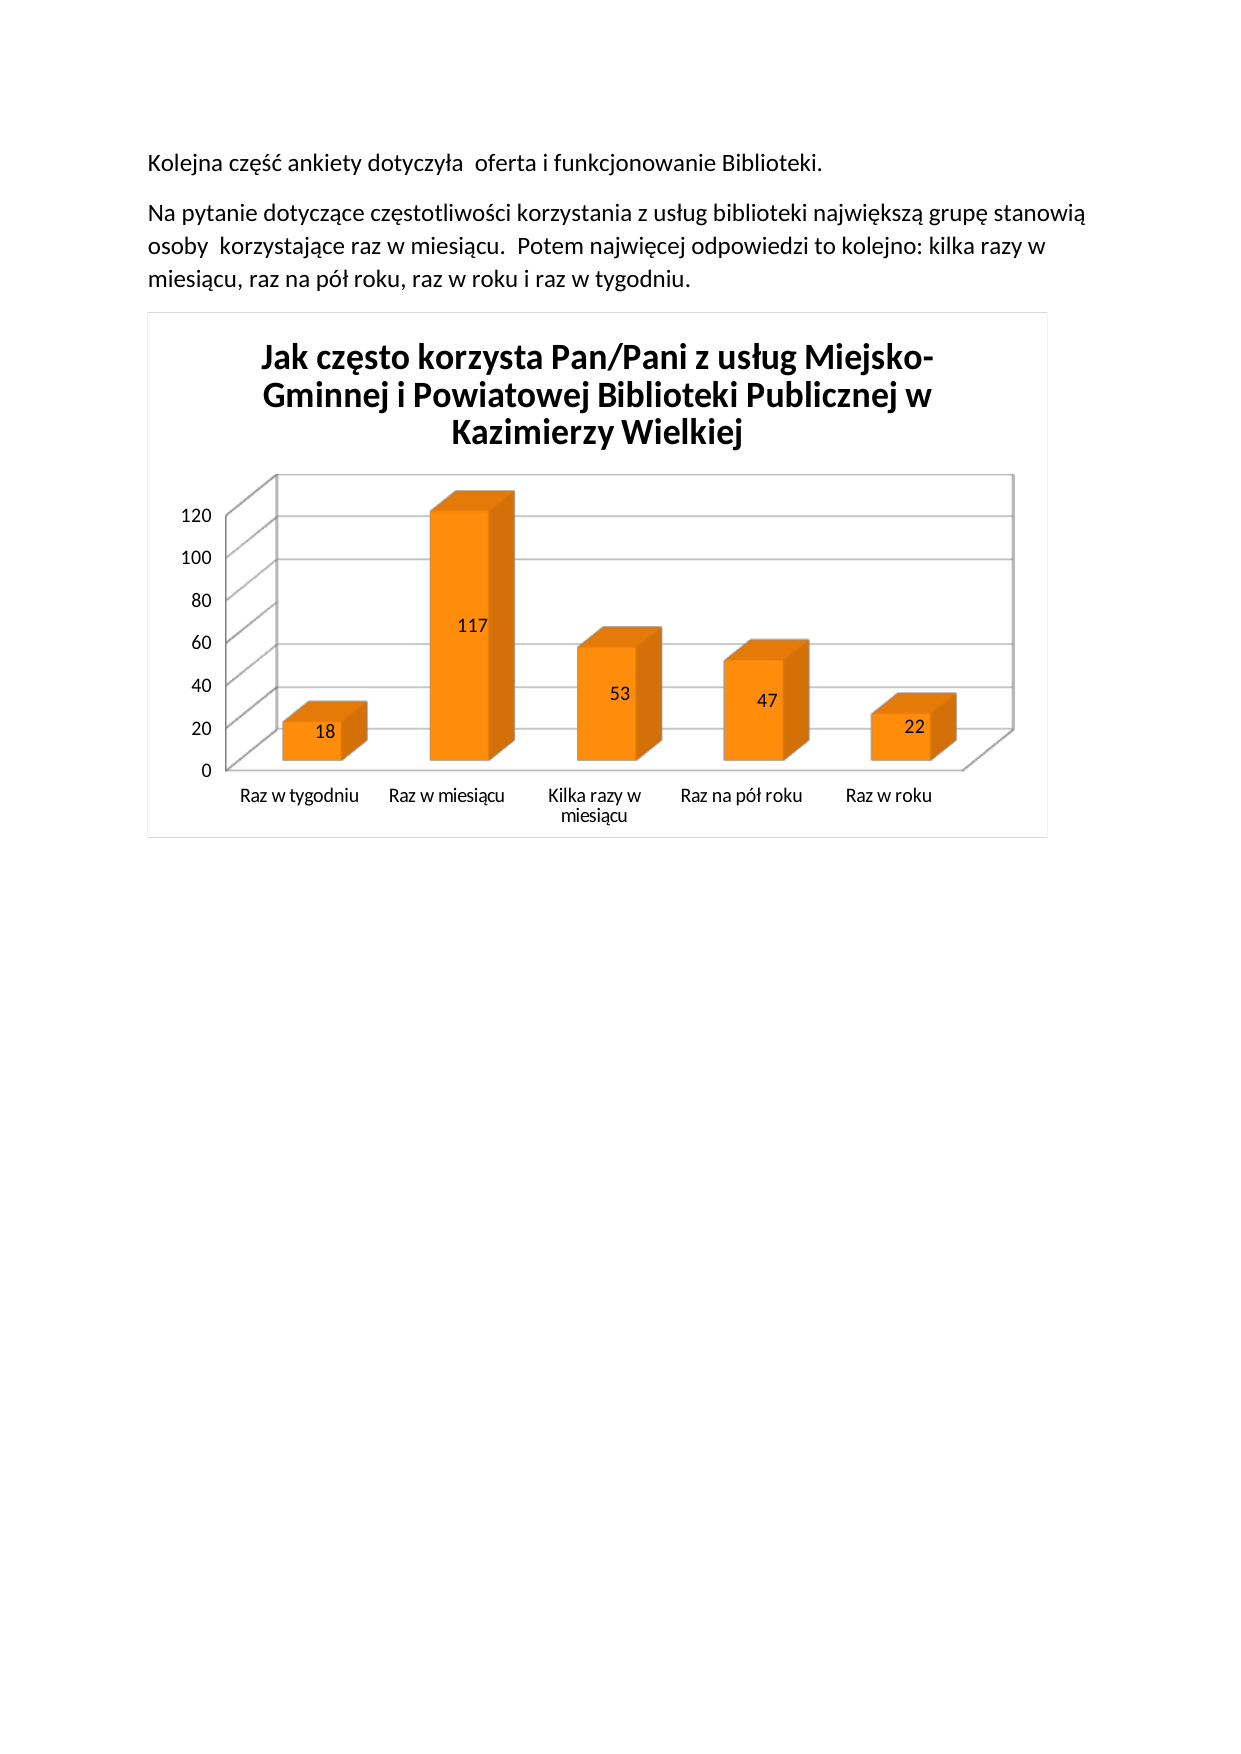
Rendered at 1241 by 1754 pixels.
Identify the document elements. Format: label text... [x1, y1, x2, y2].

text Na pytanie dotyczące częstotliwości korzystania z usług biblioteki największą grupę stanowią osoby korzystające raz w miesiącu. Potem najwięcej odpowiedzi to kolejno: kilka razy w miesiącu, raz na pół roku, raz w roku i raz w tygodniu. [148, 197, 1093, 293]
text Kolejna część ankiety dotyczyła oferta i funkcjonowanie Biblioteki. [148, 148, 1093, 178]
